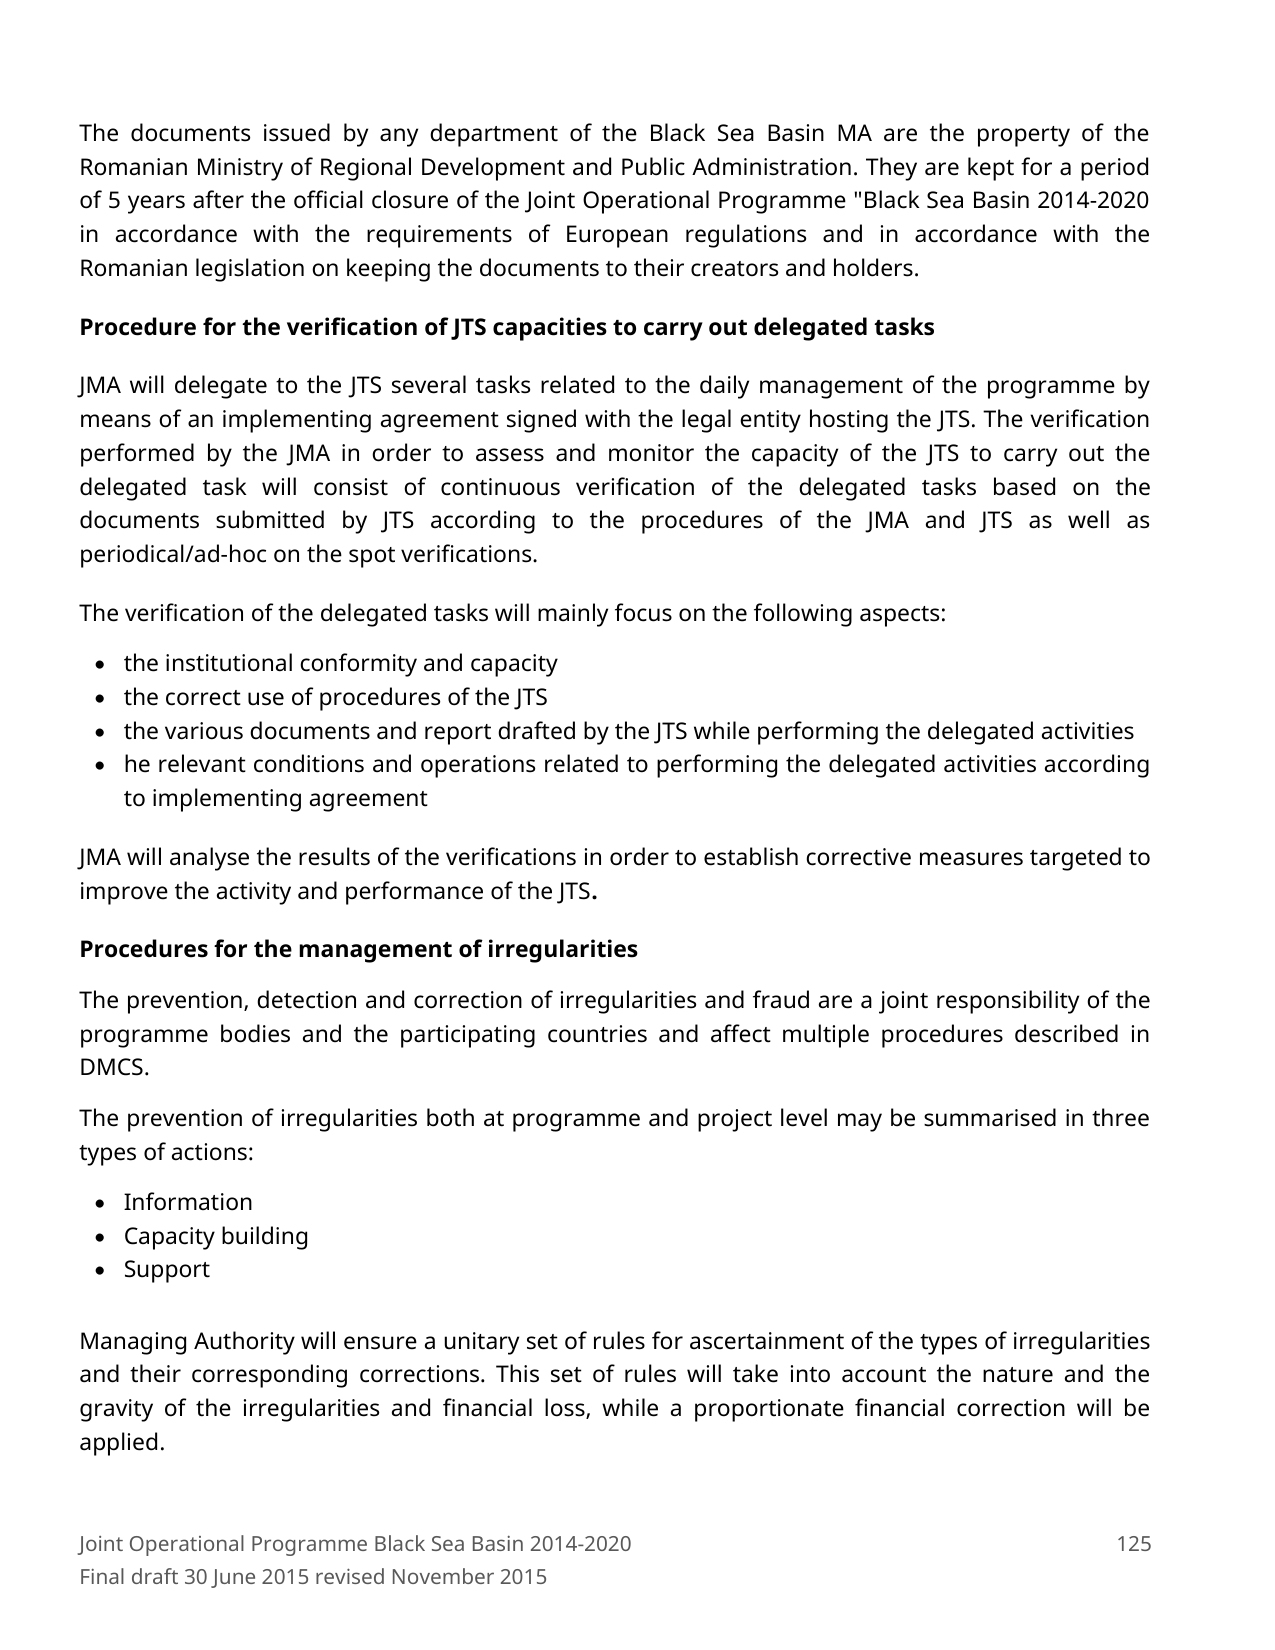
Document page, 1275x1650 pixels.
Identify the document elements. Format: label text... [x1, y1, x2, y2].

list the correct use of procedures of the JTS [94, 681, 1152, 712]
text The prevention, detection and correction of irregularities and fraud are a joint responsibility of the programme bodies and the participating countries and affect multiple procedures described in DMCS. [79, 984, 1152, 1083]
text JMA will analyse the results of the verifications in order to establish corrective measures targeted to improve the activity and performance of the JTS. [79, 841, 1152, 906]
text The documents issued by any department of the Black Sea Basin MA are the property of the Romanian Ministry of Regional Development and Public Administration. They are kept for a period of 5 years after the official closure of the Joint Operational Programme "Black Sea Basin 2014-2020 in accordance with the requirements of European regulations and in accordance with the Romanian legislation on keeping the documents to their creators and holders. [79, 117, 1152, 283]
text The prevention of irregularities both at programme and project level may be summarised in three types of actions: [79, 1102, 1152, 1167]
text Procedures for the management of irregularities [79, 933, 1152, 965]
list he relevant conditions and operations related to performing the delegated activities according to implementing agreement [94, 748, 1152, 813]
list the various documents and report drafted by the JTS while performing the delegated activities [94, 715, 1152, 746]
list Support [94, 1253, 1152, 1285]
list Information [94, 1186, 1152, 1217]
list the institutional conformity and capacity [94, 647, 1152, 678]
text Procedure for the verification of JTS capacities to carry out delegated tasks [79, 311, 1152, 342]
text Managing Authority will ensure a unitary set of rules for ascertainment of the types of irregularities and their corresponding corrections. This set of rules will take into account the nature and the gravity of the irregularities and financial loss, while a proportionate financial correction will be applied. [79, 1325, 1152, 1457]
text The verification of the delegated tasks will mainly focus on the following aspects: [79, 597, 1152, 628]
list Capacity building [94, 1220, 1152, 1251]
text JMA will delegate to the JTS several tasks related to the daily management of the programme by means of an implementing agreement signed with the legal entity hosting the JTS. The verification performed by the JMA in order to assess and monitor the capacity of the JTS to carry out the delegated task will consist of continuous verification of the delegated tasks based on the documents submitted by JTS according to the procedures of the JMA and JTS as well as periodical/ad-hoc on the spot verifications. [79, 369, 1152, 569]
